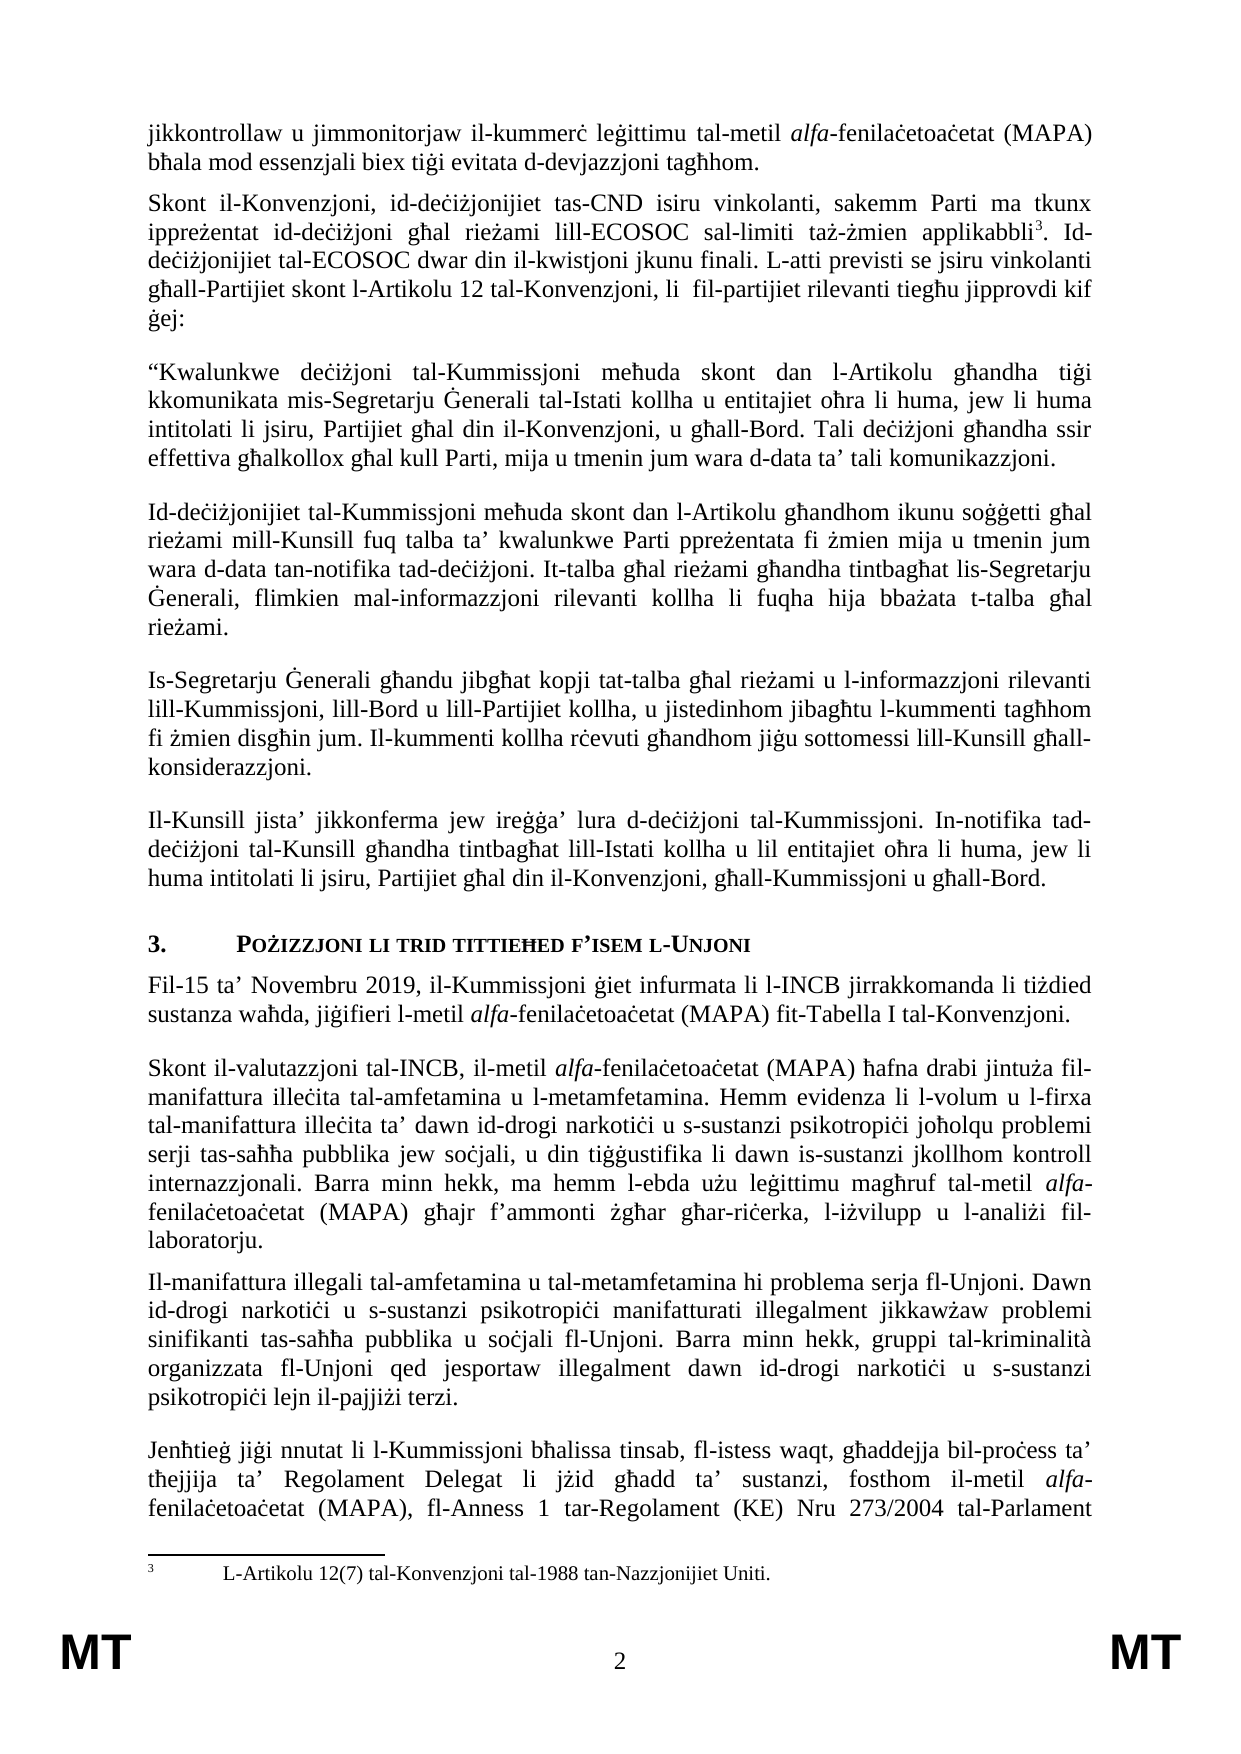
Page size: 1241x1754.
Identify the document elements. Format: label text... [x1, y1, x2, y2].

text Il-manifattura illegali tal-amfetamina u tal-metamfetamina hi problema serja fl-Unjoni. Dawn id-drogi narkotiċi u s-sustanzi psikotropiċi manifatturati illegalment jikkawżaw problemi sinifikanti tas-saħħa pubblika u soċjali fl-Unjoni. Barra minn hekk, gruppi tal-kriminalità organizzata fl-Unjoni qed jesportaw illegalment dawn id-drogi narkotiċi u s-sustanzi psikotropiċi lejn il-pajjiżi terzi. [148, 1267, 1093, 1411]
text Fil-15 ta’ Novembru 2019, il-Kummissjoni ġiet infurmata li l-INCB jirrakkomanda li tiżdied sustanza waħda, jiġifieri l-metil alfa-fenilaċetoaċetat (MAPA) fit-Tabella I tal-Konvenzjoni. [148, 971, 1093, 1028]
text Is-Segretarju Ġenerali għandu jibgħat kopji tat-talba għal rieżami u l-informazzjoni rilevanti lill-Kummissjoni, lill-Bord u lill-Partijiet kollha, u jistedinhom jibagħtu l-kummenti tagħhom fi żmien disgħin jum. Il-kummenti kollha rċevuti għandhom jiġu sottomessi lill-Kunsill għall-konsiderazzjoni. [148, 666, 1093, 781]
text “Kwalunkwe deċiżjoni tal-Kummissjoni meħuda skont dan l-Artikolu għandha tiġi kkomunikata mis-Segretarju Ġenerali tal-Istati kollha u entitajiet oħra li huma, jew li huma intitolati li jsiru, Partijiet għal din il-Konvenzjoni, u għall-Bord. Tali deċiżjoni għandha ssir effettiva għalkollox għal kull Parti, mija u tmenin jum wara d-data ta’ tali komunikazzjoni. [148, 357, 1093, 472]
text Skont il-Konvenzjoni, id-deċiżjonijiet tas-CND isiru vinkolanti, sakemm Parti ma tkunx ippreżentat id-deċiżjoni għal rieżami lill-ECOSOC sal-limiti taż-żmien applikabbli. Id-deċiżjonijiet tal-ECOSOC dwar din il-kwistjoni jkunu finali. L-atti previsti se jsiru vinkolanti għall-Partijiet skont l-Artikolu 12 tal-Konvenzjoni, li fil-partijiet rilevanti tiegħu jipprovdi kif ġej: [148, 188, 1093, 332]
text Id-deċiżjonijiet tal-Kummissjoni meħuda skont dan l-Artikolu għandhom ikunu soġġetti għal rieżami mill-Kunsill fuq talba ta’ kwalunkwe Parti ppreżentata fi żmien mija u tmenin jum wara d-data tan-notifika tad-deċiżjoni. It-talba għal rieżami għandha tintbagħat lis-Segretarju Ġenerali, flimkien mal-informazzjoni rilevanti kollha li fuqha hija bbażata t-talba għal rieżami. [148, 497, 1093, 641]
subtitle 3. Pożizzjoni li trid tittieħed f’isem l-Unjoni [148, 929, 1093, 958]
text Skont il-valutazzjoni tal-INCB, il-metil alfa-fenilaċetoaċetat (MAPA) ħafna drabi jintuża fil-manifattura illeċita tal-amfetamina u l-metamfetamina. Hemm evidenza li l-volum u l-firxa tal-manifattura illeċita ta’ dawn id-drogi narkotiċi u s-sustanzi psikotropiċi joħolqu problemi serji tas-saħħa pubblika jew soċjali, u din tiġġustifika li dawn is-sustanzi jkollhom kontroll internazzjonali. Barra minn hekk, ma hemm l-ebda użu leġittimu magħruf tal-metil alfa-fenilaċetoaċetat (MAPA) għajr f’ammonti żgħar għar-riċerka, l-iżvilupp u l-analiżi fil-laboratorju. [148, 1053, 1093, 1254]
text Il-Kunsill jista’ jikkonferma jew ireġġa’ lura d-deċiżjoni tal-Kummissjoni. In-notifika tad-deċiżjoni tal-Kunsill għandha tintbagħat lill-Istati kollha u lil entitajiet oħra li huma, jew li huma intitolati li jsiru, Partijiet għal din il-Konvenzjoni, għall-Kummissjoni u għall-Bord. [148, 806, 1093, 892]
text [148, 1436, 1093, 1522]
